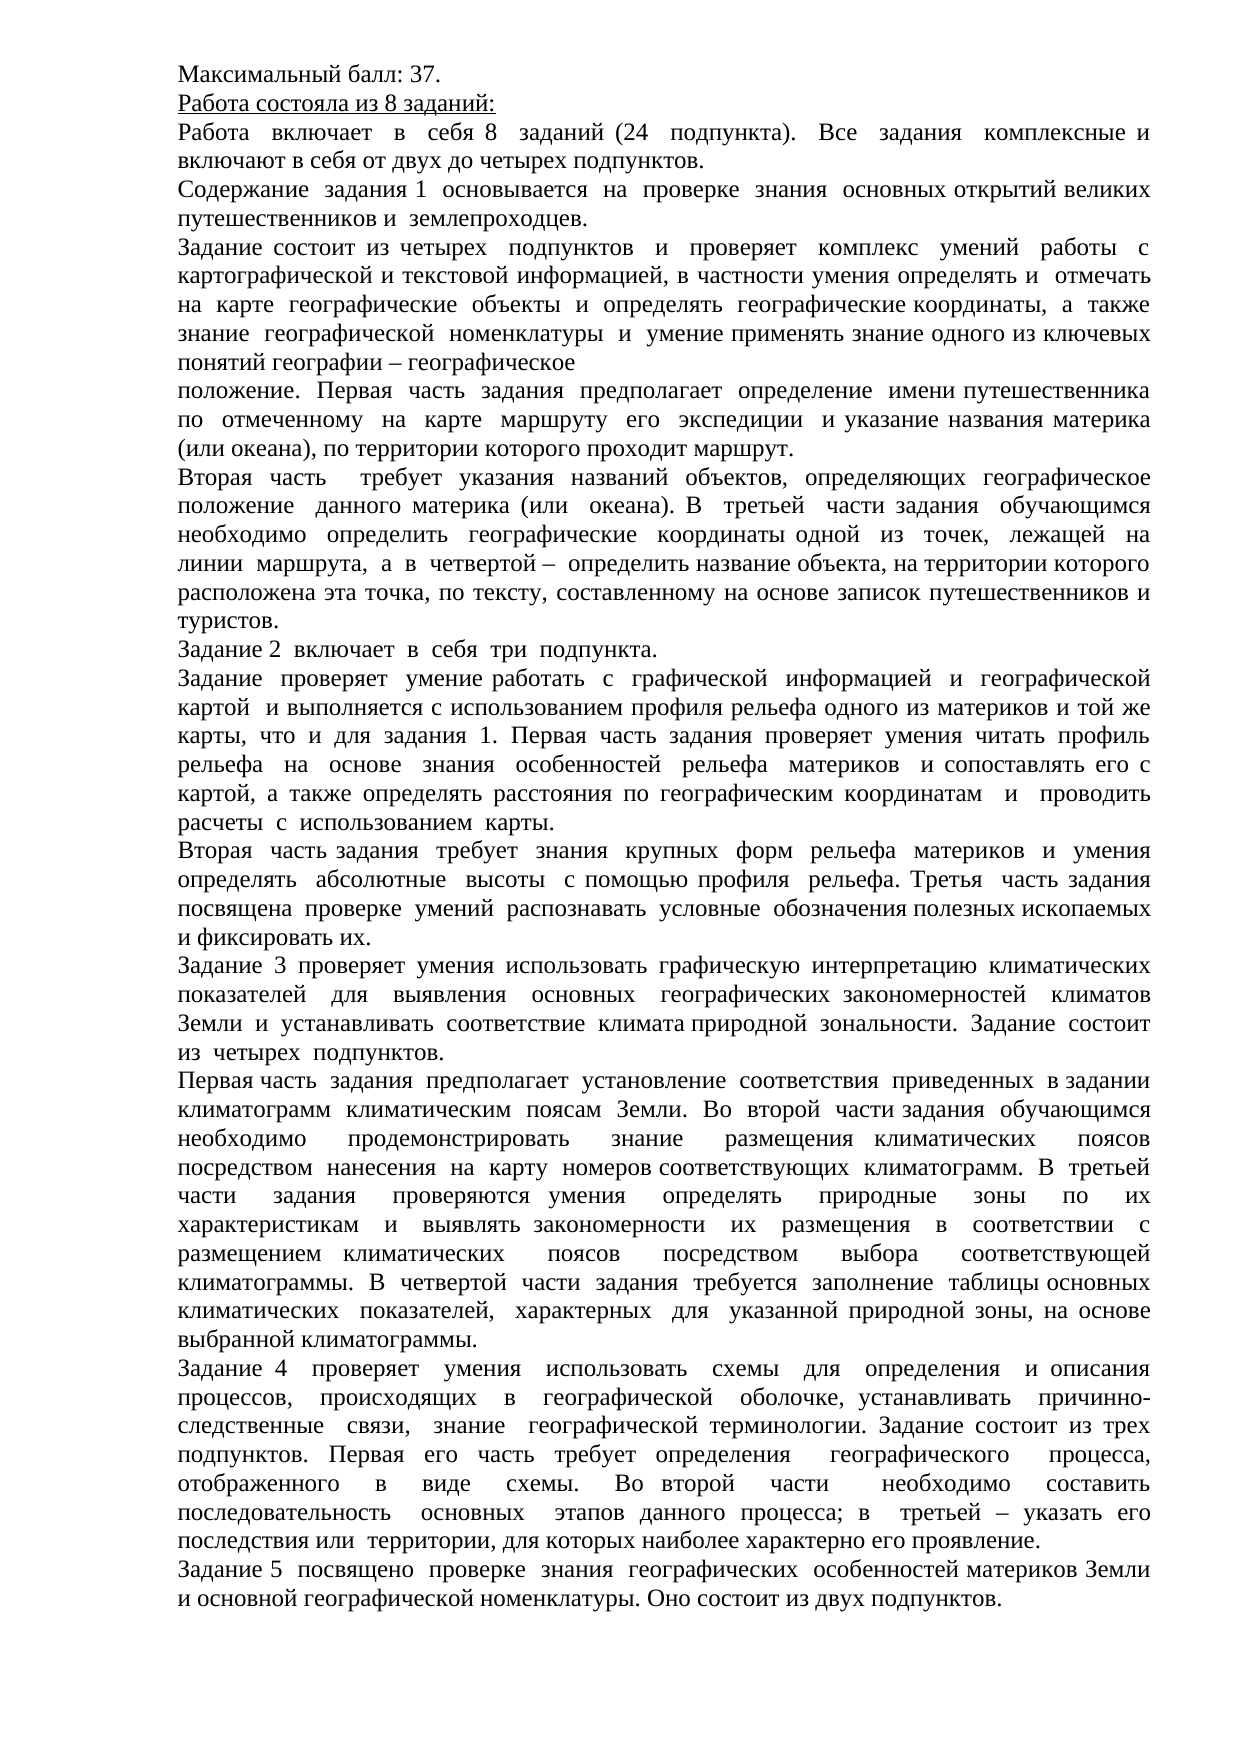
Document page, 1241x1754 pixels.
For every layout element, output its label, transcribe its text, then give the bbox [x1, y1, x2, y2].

list Вторая часть требует указания названий объектов, определяющих географическое положение данного материка (или океана). В третьей части задания обучающимся необходимо определить географические координаты одной из точек, лежащей на линии маршрута, а в четвертой – определить название объекта, на территории которого расположена эта точка, по тексту, составленному на основе записок путешественников и туристов. [177, 462, 1152, 634]
list Задание 5 посвящено проверке знания географических особенностей материков Земли и основной географической номенклатуры. Оно состоит из двух подпунктов. [177, 1554, 1152, 1612]
list Вторая часть задания требует знания крупных форм рельефа материков и умения определять абсолютные высоты с помощью профиля рельефа. Третья часть задания посвящена проверке умений распознавать условные обозначения полезных ископаемых и фиксировать их. [177, 835, 1152, 950]
text Работа состояла из 8 заданий: [177, 88, 1152, 117]
list Задание 4 проверяет умения использовать схемы для определения и описания процессов, происходящих в географической оболочке, устанавливать причинно-следственные связи, знание географической терминологии. Задание состоит из трех подпунктов. Первая его часть требует определения географического процесса, отображенного в виде схемы. Во второй части необходимо составить последовательность основных этапов данного процесса; в третьей – указать его последствия или территории, для которых наиболее характерно его проявление. [177, 1353, 1152, 1554]
list Содержание задания 1 основывается на проверке знания основных открытий великих путешественников и землепроходцев. [177, 174, 1152, 232]
list положение. Первая часть задания предполагает определение имени путешественника по отмеченному на карте маршруту его экспедиции и указание названия материка (или океана), по территории которого проходит маршрут. [177, 375, 1152, 462]
list Задание 2 включает в себя три подпункта. [177, 634, 1152, 663]
list Задание состоит из четырех подпунктов и проверяет комплекс умений работы с картографической и текстовой информацией, в частности умения определять и отмечать на карте географические объекты и определять географические координаты, а также знание географической номенклатуры и умение применять знание одного из ключевых понятий географии – географическое [177, 232, 1152, 375]
list Задание проверяет умение работать с графической информацией и географической картой и выполняется с использованием профиля рельефа одного из материков и той же карты, что и для задания 1. Первая часть задания проверяет умения читать профиль рельефа на основе знания особенностей рельефа материков и сопоставлять его с картой, а также определять расстояния по географическим координатам и проводить расчеты с использованием карты. [177, 663, 1152, 835]
list Работа включает в себя 8 заданий (24 подпункта). Все задания комплексные и включают в себя от двух до четырех подпунктов. [177, 117, 1152, 174]
text Максимальный балл: 37. [177, 59, 1152, 88]
list Первая часть задания предполагает установление соответствия приведенных в задании климатограмм климатическим поясам Земли. Во второй части задания обучающимся необходимо продемонстрировать знание размещения климатических поясов посредством нанесения на карту номеров соответствующих климатограмм. В третьей части задания проверяются умения определять природные зоны по их характеристикам и выявлять закономерности их размещения в соответствии с размещением климатических поясов посредством выбора соответствующей климатограммы. В четвертой части задания требуется заполнение таблицы основных климатических показателей, характерных для указанной природной зоны, на основе выбранной климатограммы. [177, 1065, 1152, 1353]
list Задание 3 проверяет умения использовать графическую интерпретацию климатических показателей для выявления основных географических закономерностей климатов Земли и устанавливать соответствие климата природной зональности. Задание состоит из четырех подпунктов. [177, 950, 1152, 1065]
